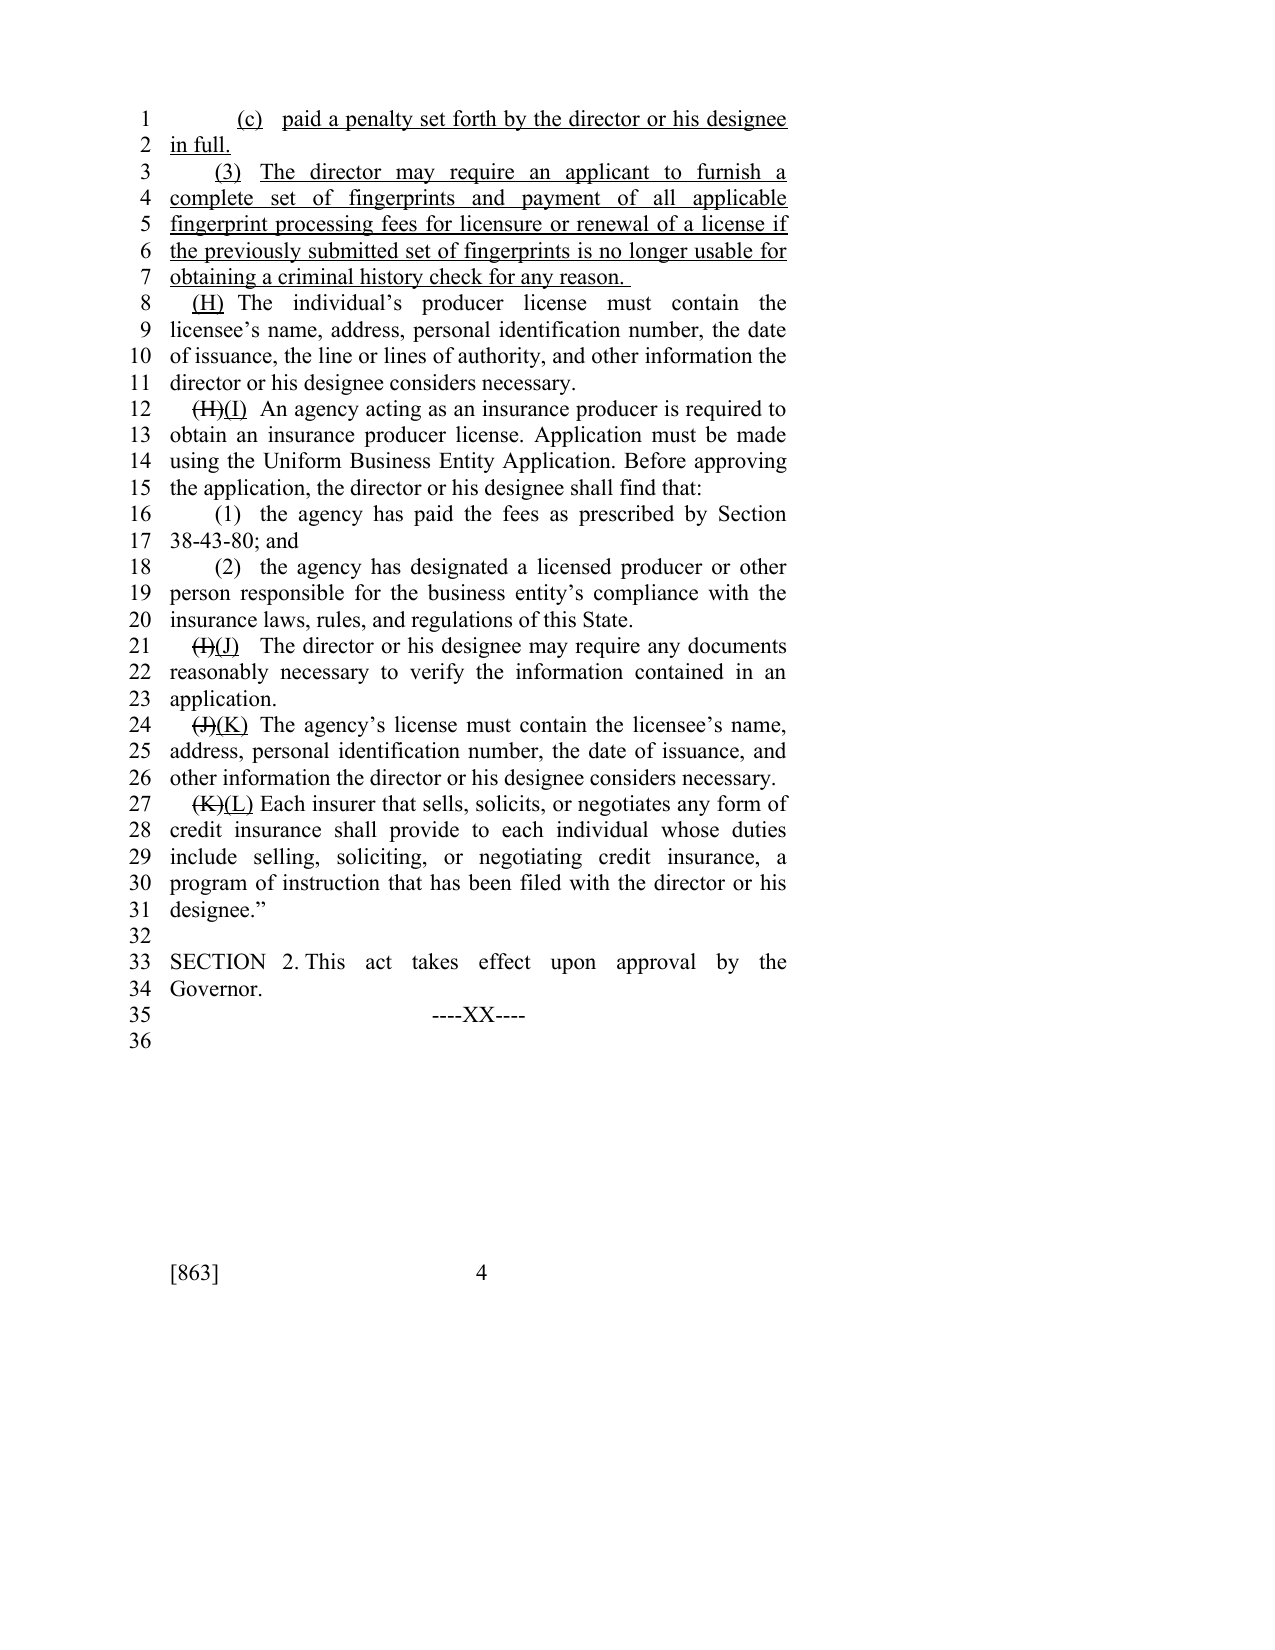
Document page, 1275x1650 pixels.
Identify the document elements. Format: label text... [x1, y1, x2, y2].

text (1) the agency has paid the fees as prescribed by Section 38-43-80; and [169, 500, 787, 553]
text (H) The individual’s producer license must contain the licensee’s name, address, personal identification number, the date of issuance, the line or lines of authority, and other information the director or his designee considers necessary. [169, 289, 787, 395]
text (H)(I) An agency acting as an insurance producer is required to obtain an insurance producer license. Application must be made using the Uniform Business Entity Application. Before approving the application, the director or his designee shall find that: [169, 395, 787, 500]
text SECTION 2. This act takes effect upon approval by the Governor. [169, 948, 787, 1001]
text (c) paid a penalty set forth by the director or his designee in full. [169, 105, 787, 158]
text (K)(L) Each insurer that sells, solicits, or negotiates any form of credit insurance shall provide to each individual whose duties include selling, soliciting, or negotiating credit insurance, a program of instruction that has been filed with the director or his designee.” [169, 790, 787, 922]
text ----XX---- [169, 1001, 787, 1027]
text (J)(K) The agency’s license must contain the licensee’s name, address, personal identification number, the date of issuance, and other information the director or his designee considers necessary. [169, 711, 787, 790]
text (I)(J) The director or his designee may require any documents reasonably necessary to verify the information contained in an application. [169, 632, 787, 711]
text (3) The director may require an applicant to furnish a complete set of fingerprints and payment of all applicable fingerprint processing fees for licensure or renewal of a license if the previously submitted set of fingerprints is no longer usable for obtaining a criminal history check for any reason. [169, 158, 787, 207]
text (2) the agency has designated a licensed producer or other person responsible for the business entity’s compliance with the insurance laws, rules, and regulations of this State. [169, 553, 787, 632]
